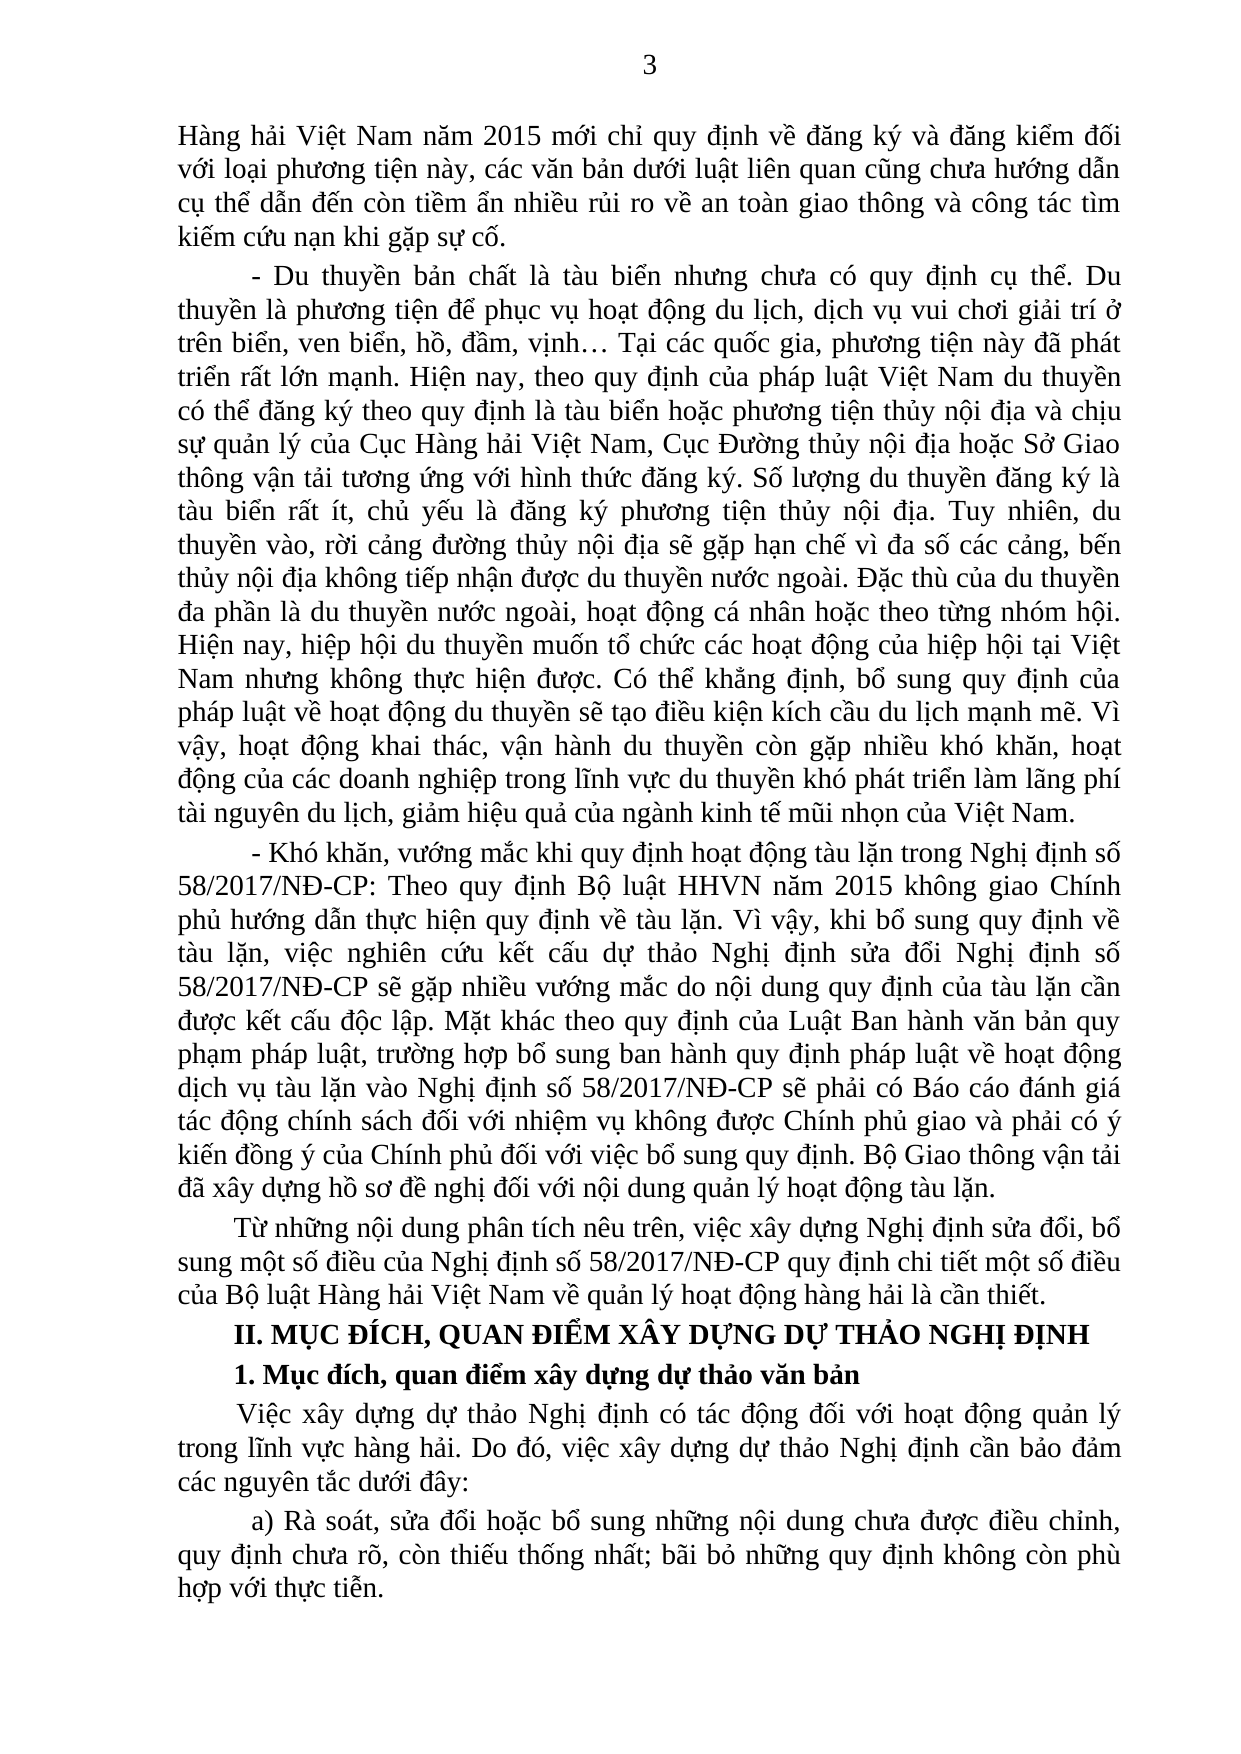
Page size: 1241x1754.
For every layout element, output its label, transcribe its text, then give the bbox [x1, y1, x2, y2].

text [177, 118, 1122, 252]
text - Khó khăn, vướng mắc khi quy định hoạt động tàu lặn trong Nghị định số 58/2017/NĐ-CP: Theo quy định Bộ luật HHVN năm 2015 không giao Chính phủ hướng dẫn thực hiện quy định về tàu lặn. Vì vậy, khi bổ sung quy định về tàu lặn, việc nghiên cứu kết cấu dự thảo Nghị định sửa đổi Nghị định số 58/2017/NĐ-CP sẽ gặp nhiều vướng mắc do nội dung quy định của tàu lặn cần được kết cấu độc lập. Mặt khác theo quy định của Luật Ban hành văn bản quy phạm pháp luật, trường hợp bổ sung ban hành quy định pháp luật về hoạt động dịch vụ tàu lặn vào Nghị định số 58/2017/NĐ-CP sẽ phải có Báo cáo đánh giá tác động chính sách đối với nhiệm vụ không được Chính phủ giao và phải có ý kiến đồng ý của Chính phủ đối với việc bổ sung quy định. Bộ Giao thông vận tải đã xây dựng hồ sơ đề nghị đối với nội dung quản lý hoạt động tàu lặn. [177, 835, 1122, 1204]
text 1. Mục đích, quan điểm xây dựng dự thảo văn bản [177, 1357, 1122, 1390]
text Việc xây dựng dự thảo Nghị định có tác động đối với hoạt động quản lý trong lĩnh vực hàng hải. Do đó, việc xây dựng dự thảo Nghị định cần bảo đảm các nguyên tắc dưới đây: [177, 1397, 1122, 1497]
text - Du thuyền bản chất là tàu biển nhưng chưa có quy định cụ thể. Du thuyền là phương tiện để phục vụ hoạt động du lịch, dịch vụ vui chơi giải trí ở trên biển, ven biển, hồ, đầm, vịnh… Tại các quốc gia, phương tiện này đã phát triển rất lớn mạnh. Hiện nay, theo quy định của pháp luật Việt Nam du thuyền có thể đăng ký theo quy định là tàu biển hoặc phương tiện thủy nội địa và chịu sự quản lý của Cục Hàng hải Việt Nam, Cục Đường thủy nội địa hoặc Sở Giao thông vận tải tương ứng với hình thức đăng ký. Số lượng du thuyền đăng ký là tàu biển rất ít, chủ yếu là đăng ký phương tiện thủy nội địa. Tuy nhiên, du thuyền vào, rời cảng đường thủy nội địa sẽ gặp hạn chế vì đa số các cảng, bến thủy nội địa không tiếp nhận được du thuyền nước ngoài. Đặc thù của du thuyền đa phần là du thuyền nước ngoài, hoạt động cá nhân hoặc theo từng nhóm hội. Hiện nay, hiệp hội du thuyền muốn tổ chức các hoạt động của hiệp hội tại Việt Nam nhưng không thực hiện được. Có thể khẳng định, bổ sung quy định của pháp luật về hoạt động du thuyền sẽ tạo điều kiện kích cầu du lịch mạnh mẽ. Vì vậy, hoạt động khai thác, vận hành du thuyền còn gặp nhiều khó khăn, hoạt động của các doanh nghiệp trong lĩnh vực du thuyền khó phát triển làm lãng phí tài nguyên du lịch, giảm hiệu quả của ngành kinh tế mũi nhọn của Việt Nam. [177, 258, 1122, 829]
text II. MỤC ĐÍCH, QUAN ĐIỂM XÂY DỰNG DỰ THẢO NGHỊ ĐỊNH [177, 1317, 1122, 1351]
text Từ những nội dung phân tích nêu trên, việc xây dựng Nghị định sửa đổi, bổ sung một số điều của Nghị định số 58/2017/NĐ-CP quy định chi tiết một số điều của Bộ luật Hàng hải Việt Nam về quản lý hoạt động hàng hải là cần thiết. [177, 1210, 1122, 1311]
text a) Rà soát, sửa đổi hoặc bổ sung những nội dung chưa được điều chỉnh, quy định chưa rõ, còn thiếu thống nhất; bãi bỏ những quy định không còn phù hợp với thực tiễn. [177, 1503, 1122, 1604]
